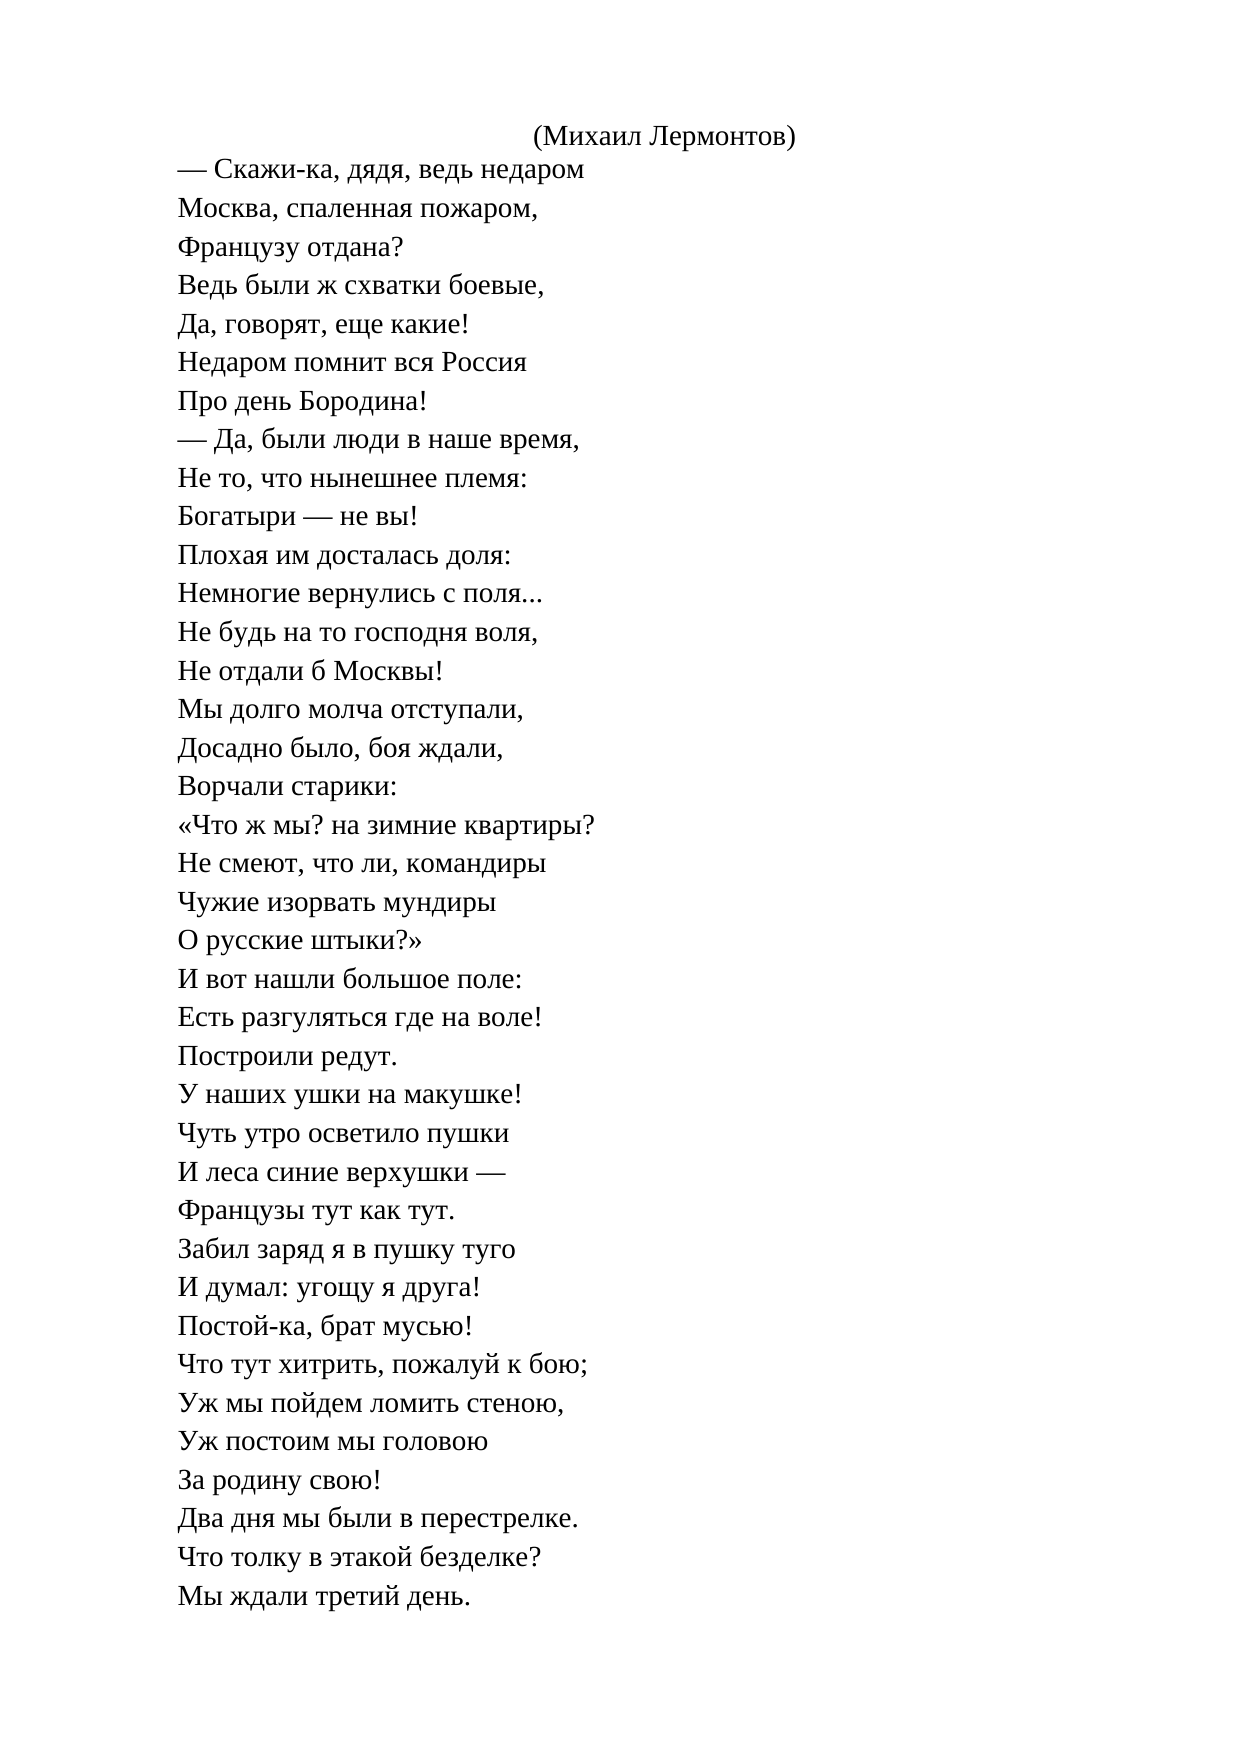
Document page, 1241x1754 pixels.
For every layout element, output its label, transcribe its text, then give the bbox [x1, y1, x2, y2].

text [177, 152, 1152, 1611]
text (Михаил Лермонтов) [177, 118, 1152, 152]
